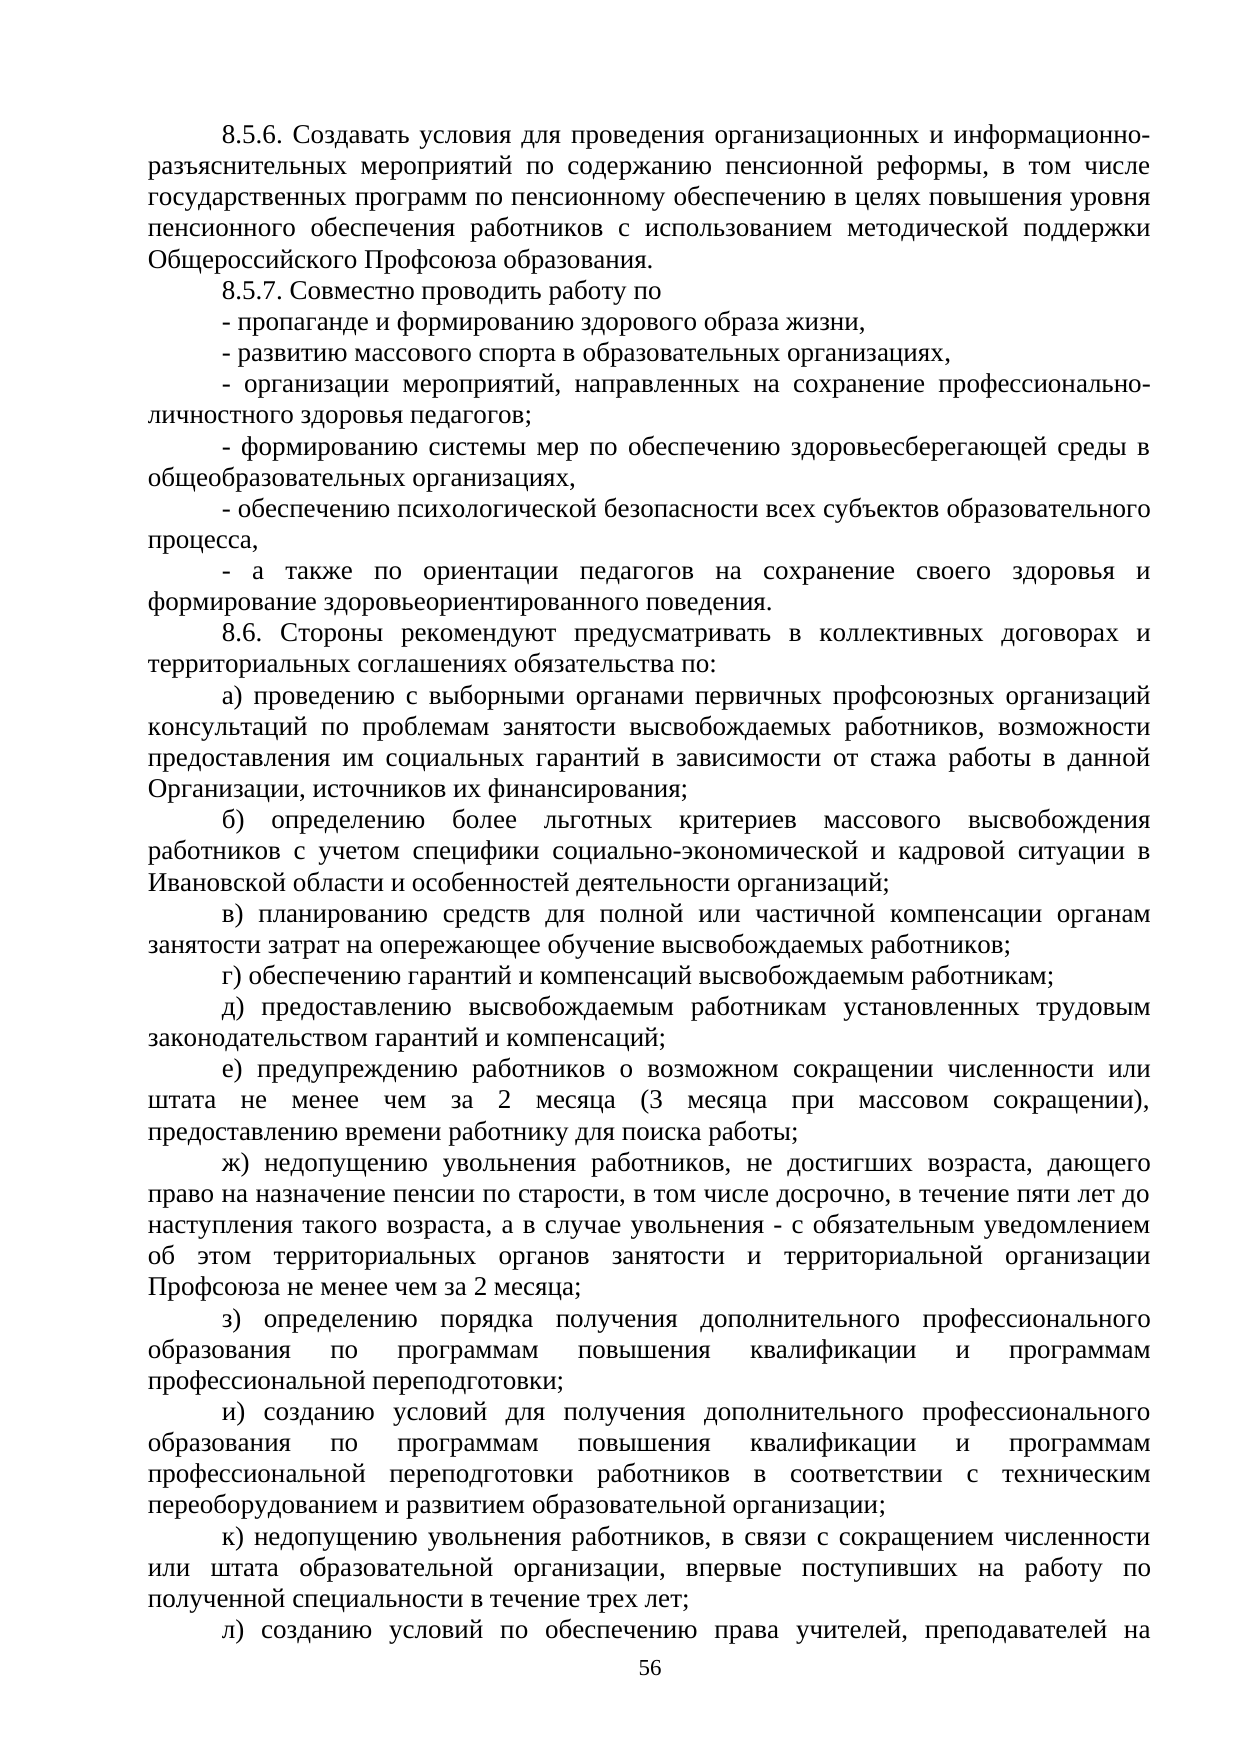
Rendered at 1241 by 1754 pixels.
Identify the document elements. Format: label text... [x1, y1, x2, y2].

text з) определению порядка получения дополнительного профессионального образования по программам повышения квалификации и программам профессиональной переподготовки; [148, 1302, 1152, 1395]
text ж) недопущению увольнения работников, не достигших возраста, дающего право на назначение пенсии по старости, в том числе досрочно, в течение пяти лет до наступления такого возраста, а в случае увольнения - с обязательным уведомлением об этом территориальных органов занятости и территориальной организации Профсоюза не менее чем за 2 месяца; [148, 1146, 1152, 1302]
text - а также по ориентации педагогов на сохранение своего здоровья и формирование здоровьеориентированного поведения. [148, 554, 1152, 616]
text в) планированию средств для полной или частичной компенсации органам занятости затрат на опережающее обучение высвобождаемых работников; [148, 897, 1152, 959]
text - формированию системы мер по обеспечению здоровьесберегающей среды в общеобразовательных организациях, [148, 429, 1152, 492]
text - развитию массового спорта в образовательных организациях, [148, 336, 1152, 367]
text к) недопущению увольнения работников, в связи с сокращением численности или штата образовательной организации, впервые поступивших на работу по полученной специальности в течение трех лет; [148, 1520, 1152, 1613]
text - обеспечению психологической безопасности всех субъектов образовательного процесса, [148, 492, 1152, 554]
text б) определению более льготных критериев массового высвобождения работников с учетом специфики социально-экономической и кадровой ситуации в Ивановской области и особенностей деятельности организаций; [148, 803, 1152, 897]
text г) обеспечению гарантий и компенсаций высвобождаемым работникам; [148, 959, 1152, 990]
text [148, 1613, 1152, 1644]
text - организации мероприятий, направленных на сохранение профессионально-личностного здоровья педагогов; [148, 367, 1152, 429]
text 8.5.6. Создавать условия для проведения организационных и информационно-разъяснительных мероприятий по содержанию пенсионной реформы, в том числе государственных программ по пенсионному обеспечению в целях повышения уровня пенсионного обеспечения работников с использованием методической поддержки Общероссийского Профсоюза образования. [148, 118, 1152, 274]
text а) проведению с выборными органами первичных профсоюзных организаций консультаций по проблемам занятости высвобождаемых работников, возможности предоставления им социальных гарантий в зависимости от стажа работы в данной Организации, источников их финансирования; [148, 679, 1152, 803]
text и) созданию условий для получения дополнительного профессионального образования по программам повышения квалификации и программам профессиональной переподготовки работников в соответствии с техническим переоборудованием и развитием образовательной организации; [148, 1395, 1152, 1520]
text е) предупреждению работников о возможном сокращении численности или штата не менее чем за 2 месяца (3 месяца при массовом сокращении), предоставлению времени работнику для поиска работы; [148, 1052, 1152, 1146]
text 8.5.7. Совместно проводить работу по [148, 274, 1152, 305]
text д) предоставлению высвобождаемым работникам установленных трудовым законодательством гарантий и компенсаций; [148, 990, 1152, 1052]
text - пропаганде и формированию здорового образа жизни, [148, 305, 1152, 336]
text 8.6. Стороны рекомендуют предусматривать в коллективных договорах и территориальных соглашениях обязательства по: [148, 616, 1152, 679]
